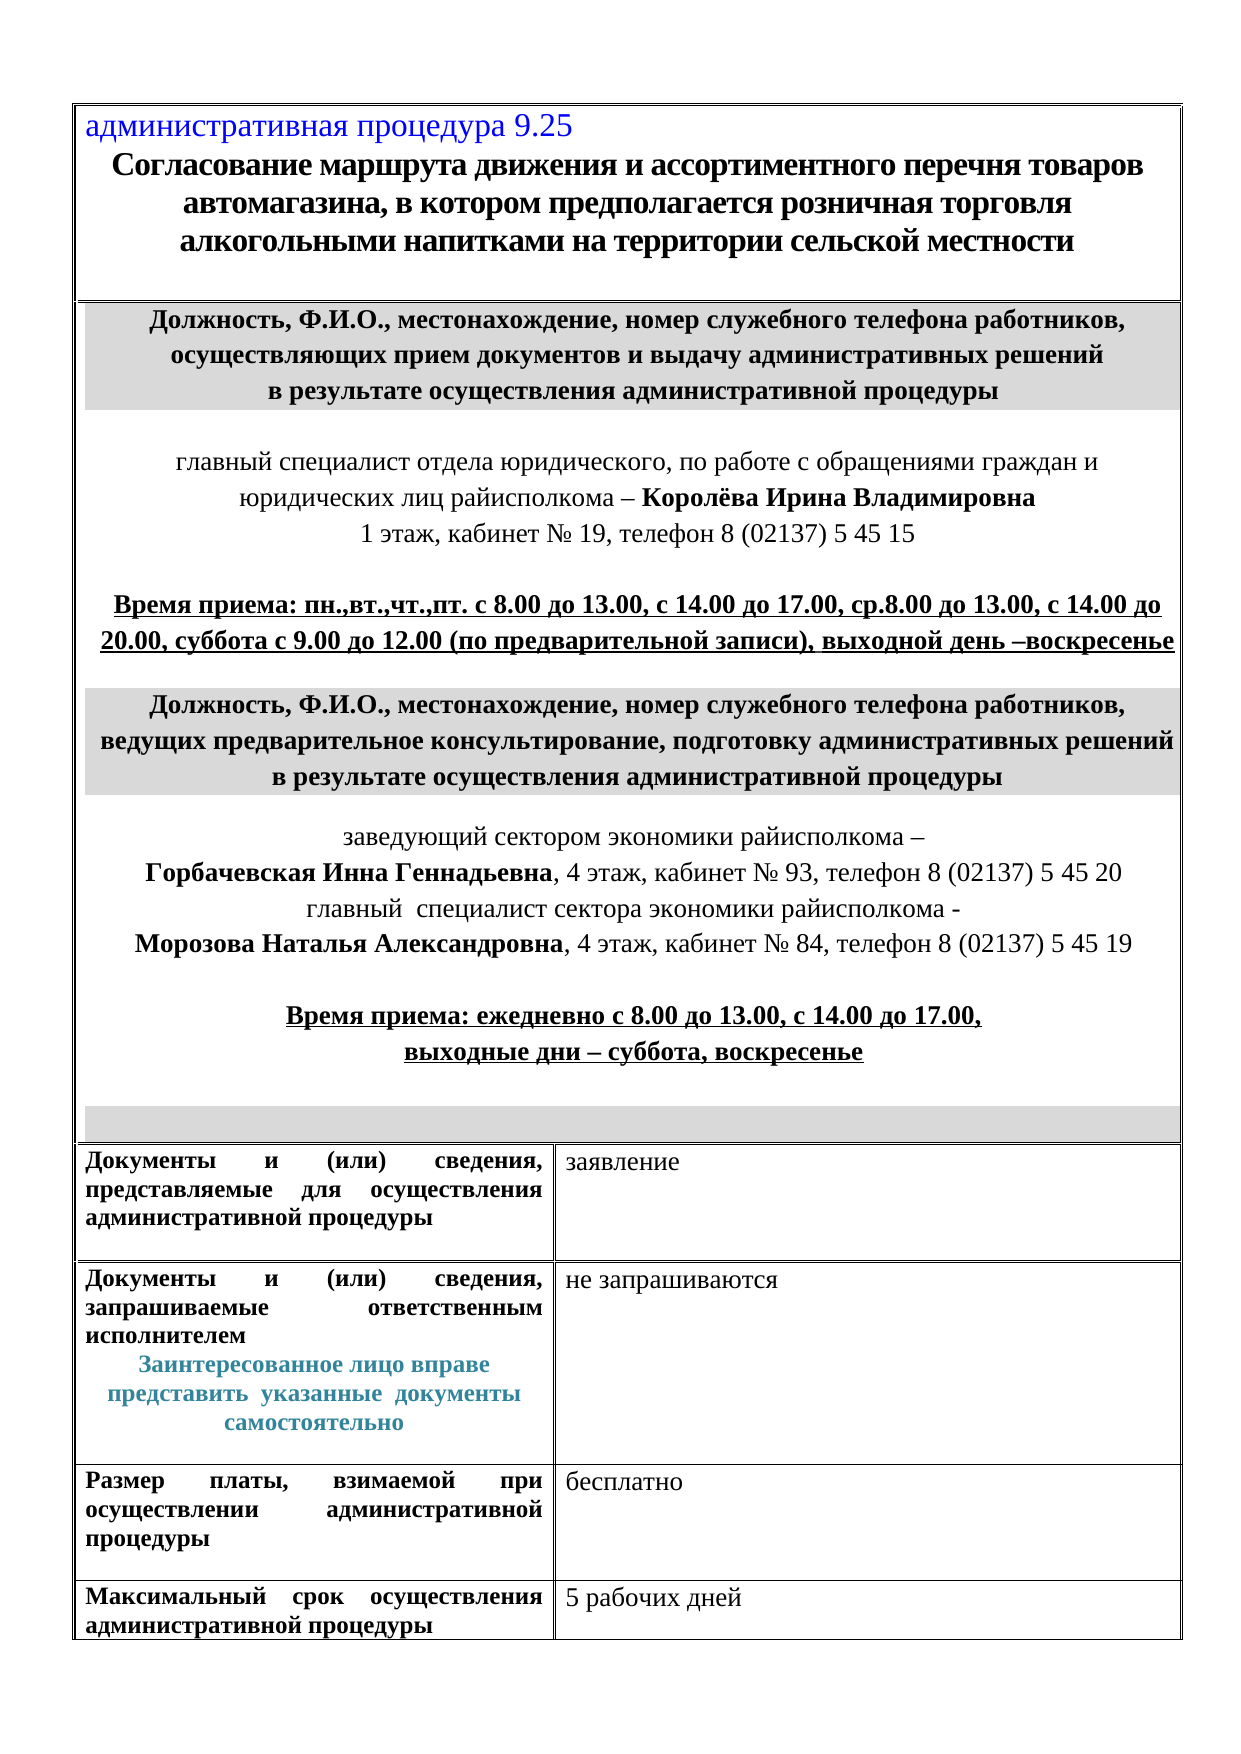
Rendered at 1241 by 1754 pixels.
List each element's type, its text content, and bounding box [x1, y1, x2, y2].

table_cell бесплатно [556, 1465, 1180, 1580]
table_cell Документы и (или) сведения, представляемые для осуществления административной процедуры [76, 1142, 553, 1260]
table_cell Максимальный срок осуществления административной процедуры [76, 1581, 553, 1639]
table_cell Документы и (или) сведения, запрашиваемые ответственным исполнителем Заинтересованное лицо вправе представить указанные документы самостоятельно [74, 1260, 554, 1464]
table_cell 5 рабочих дней [556, 1581, 1180, 1639]
table_cell заявление [556, 1145, 1180, 1260]
table_cell [76, 300, 1180, 1142]
table_cell Размер платы, взимаемой при осуществлении административной процедуры [76, 1465, 553, 1580]
table_header [1181, 103, 1240, 300]
table_header административная процедура 9.25 Согласование маршрута движения и ассортиментного перечня товаров автомагазина, в котором предполагается розничная торговля алкогольными напитками на территории сельской местности [76, 106, 1181, 300]
table_cell не запрашиваются [556, 1263, 1180, 1464]
